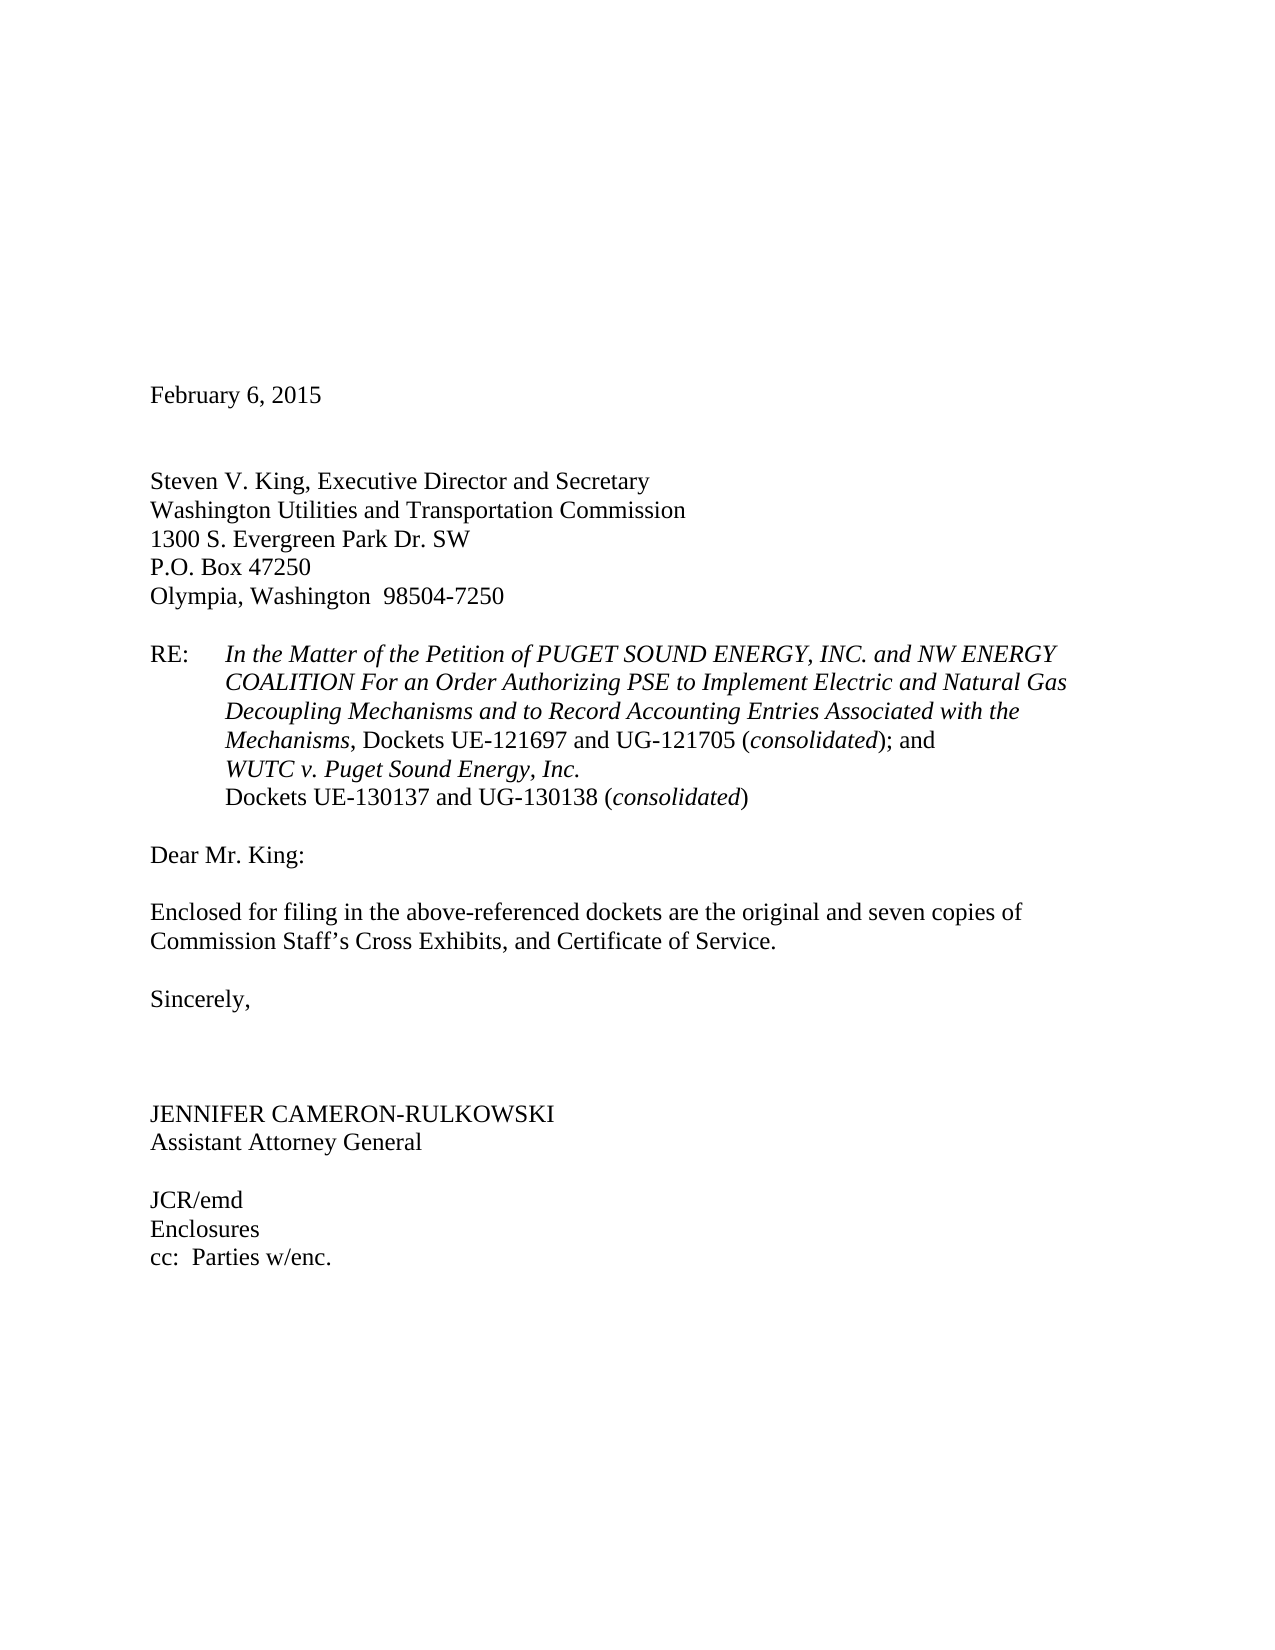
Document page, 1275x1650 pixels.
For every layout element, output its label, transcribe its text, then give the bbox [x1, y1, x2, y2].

text 1300 S. Evergreen Park Dr. SW [150, 524, 1125, 552]
text February 6, 2015 [150, 380, 1125, 409]
text Steven V. King, Executive Director and Secretary [150, 466, 1125, 495]
text WUTC v. Puget Sound Energy, Inc. [150, 754, 1125, 782]
text cc: Parties w/enc. [150, 1242, 1125, 1271]
text Assistant Attorney General [150, 1127, 1125, 1156]
text RE: In the Matter of the Petition of PUGET SOUND ENERGY, INC. and NW ENERGY COALITION For an Order Authorizing PSE to Implement Electric and Natural Gas Decoupling Mechanisms and to Record Accounting Entries Associated with the Mechanisms, Dockets UE-121697 and UG-121705 (consolidated); and [150, 639, 1125, 754]
text Dockets UE-130137 and UG-130138 (consolidated) [150, 782, 1125, 811]
text P.O. Box 47250 [150, 552, 1125, 581]
text Enclosed for filing in the above-referenced dockets are the original and seven copies of Commission Staff’s Cross Exhibits, and Certificate of Service. [150, 897, 1125, 955]
text Sincerely, [150, 984, 1125, 1012]
text JCR/emd [150, 1185, 1125, 1214]
text JENNIFER CAMERON-RULKOWSKI [150, 1099, 1125, 1127]
text Washington Utilities and Transportation Commission [150, 495, 1125, 524]
text Enclosures [150, 1214, 1125, 1242]
text Olympia, Washington 98504-7250 [150, 581, 1125, 610]
text Dear Mr. King: [150, 840, 1125, 869]
